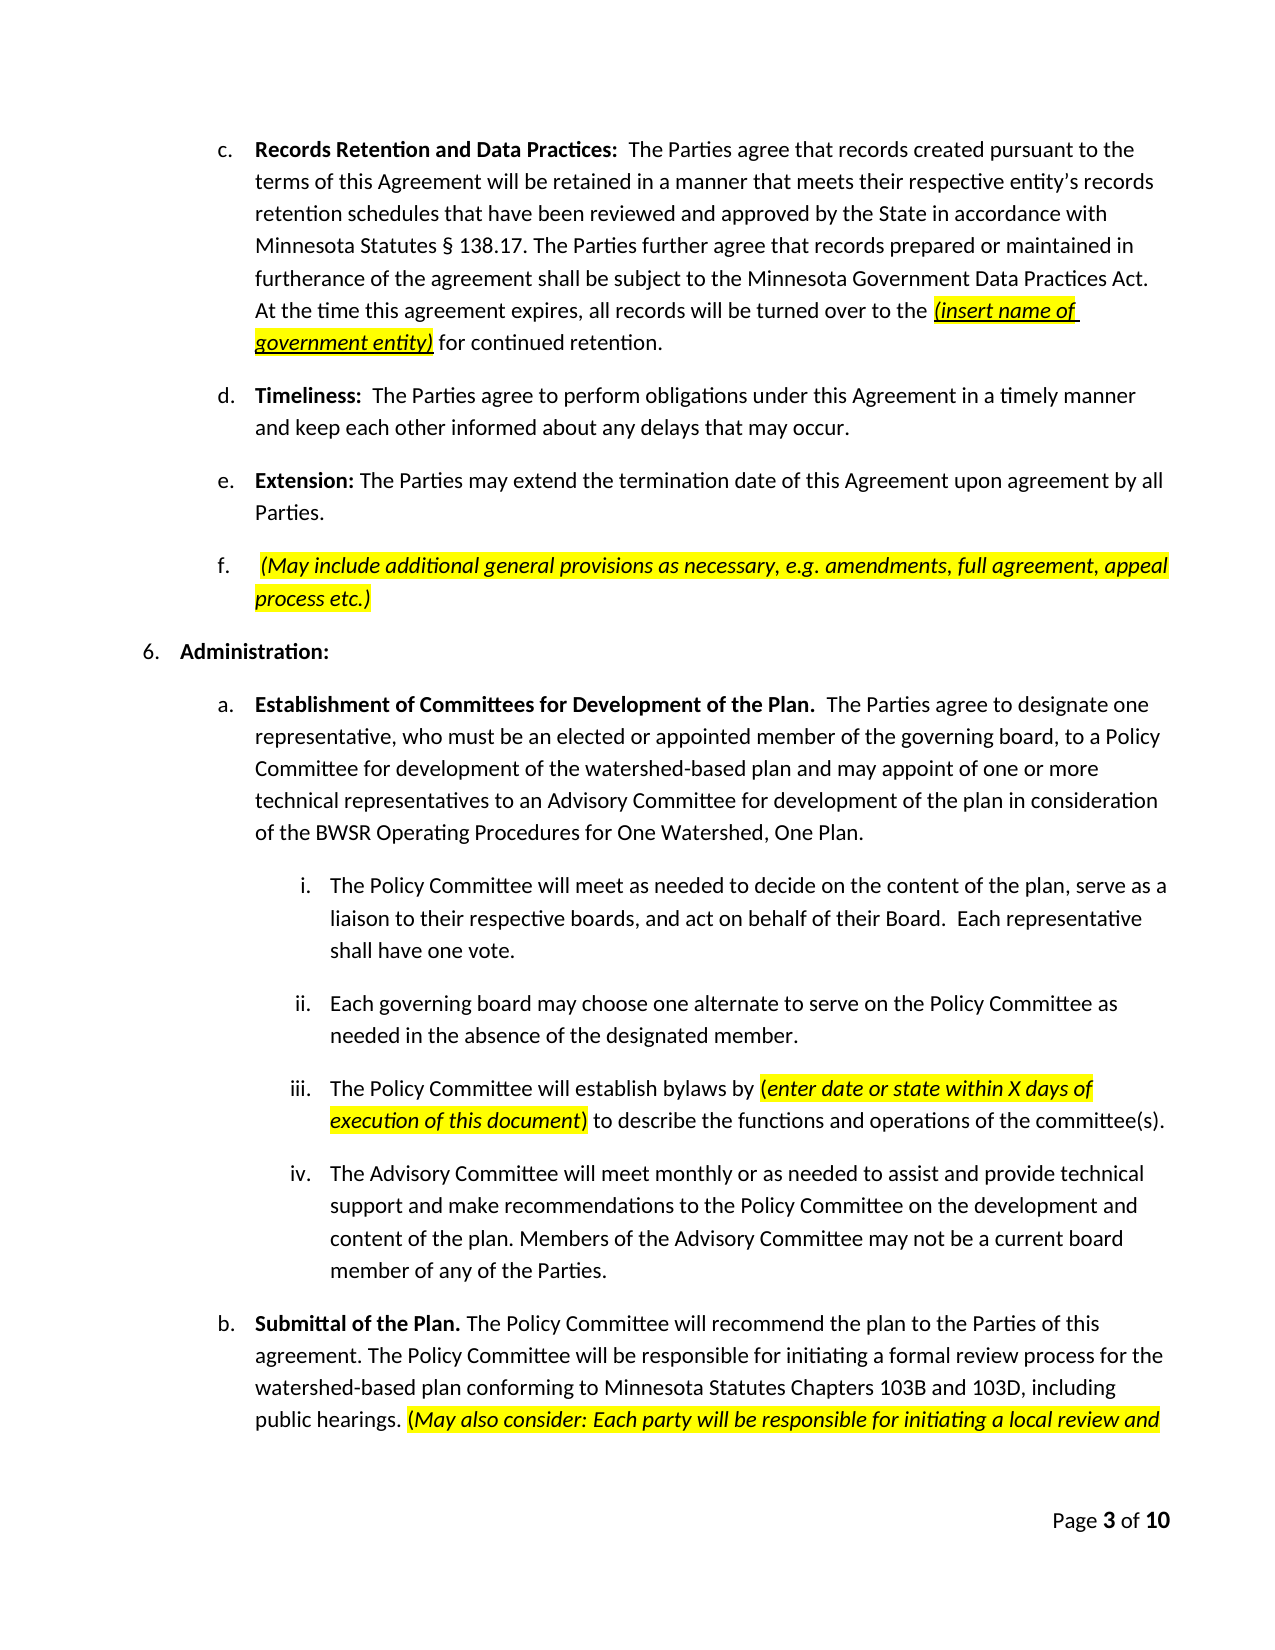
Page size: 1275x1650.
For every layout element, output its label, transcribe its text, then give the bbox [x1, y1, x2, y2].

list Administration: [142, 637, 1170, 665]
list Each governing board may choose one alternate to serve on the Policy Committee as needed in the absence of the designated member. [311, 989, 1170, 1049]
list The Policy Committee will meet as needed to decide on the content of the plan, serve as a liaison to their respective boards, and act on behalf of their Board. Each representative shall have one vote. [311, 872, 1170, 964]
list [217, 1309, 1170, 1433]
list Timeliness: The Parties agree to perform obligations under this Agreement in a timely manner and keep each other informed about any delays that may occur. [217, 381, 1170, 441]
list (May include additional general provisions as necessary, e.g. amendments, full agreement, appeal process etc.) [217, 552, 1170, 612]
list Records Retention and Data Practices: The Parties agree that records created pursuant to the terms of this Agreement will be retained in a manner that meets their respective entity’s records retention schedules that have been reviewed and approved by the State in accordance with Minnesota Statutes § 138.17. The Parties further agree that records prepared or maintained in furtherance of the agreement shall be subject to the Minnesota Government Data Practices Act. At the time this agreement expires, all records will be turned over to the (insert name of government entity) for continued retention. [217, 135, 1170, 356]
list The Policy Committee will establish bylaws by (enter date or state within X days of execution of this document) to describe the functions and operations of the committee(s). [311, 1074, 1170, 1134]
list The Advisory Committee will meet monthly or as needed to assist and provide technical support and make recommendations to the Policy Committee on the development and content of the plan. Members of the Advisory Committee may not be a current board member of any of the Parties. [311, 1159, 1170, 1284]
list Establishment of Committees for Development of the Plan. The Parties agree to designate one representative, who must be an elected or appointed member of the governing board, to a Policy Committee for development of the watershed-based plan and may appoint of one or more technical representatives to an Advisory Committee for development of the plan in consideration of the BWSR Operating Procedures for One Watershed, One Plan. [217, 690, 1170, 847]
list Extension: The Parties may extend the termination date of this Agreement upon agreement by all Parties. [217, 466, 1170, 527]
